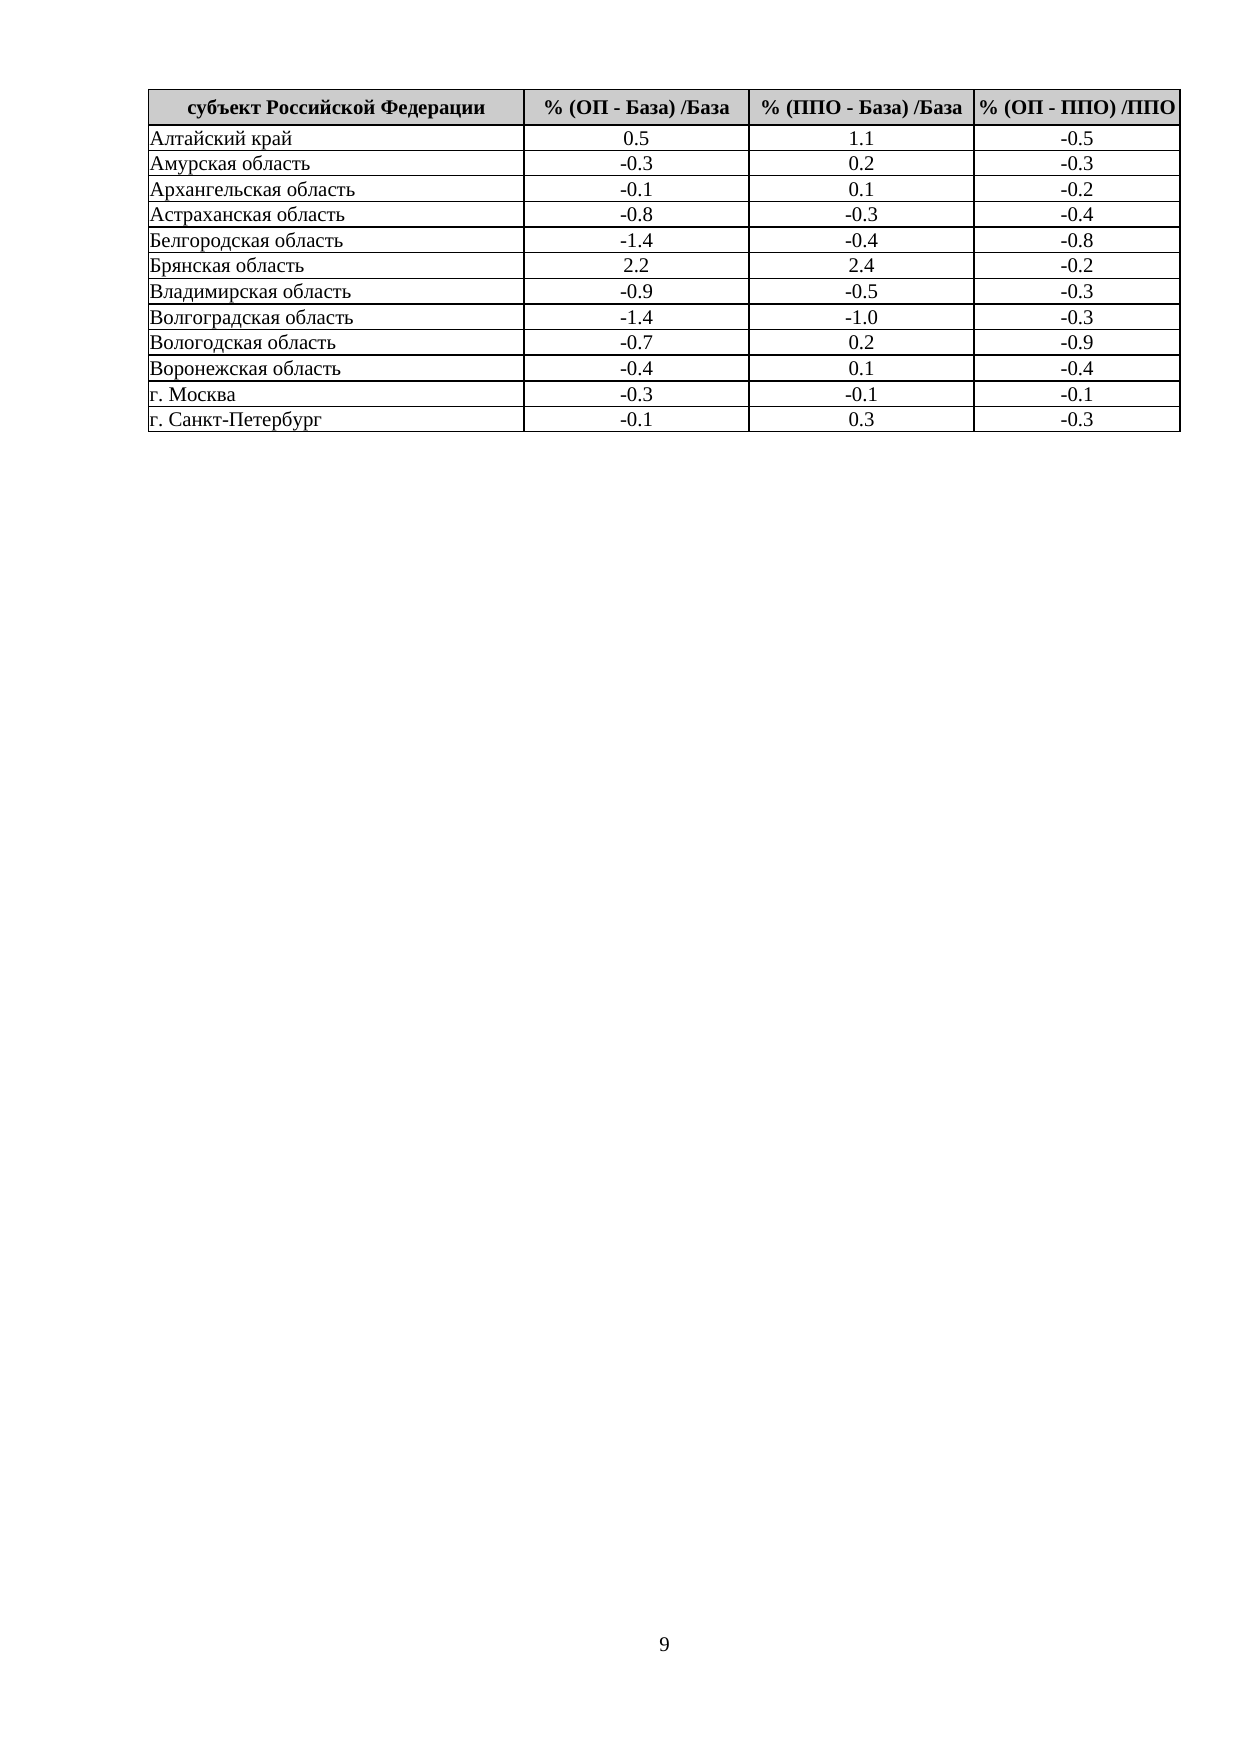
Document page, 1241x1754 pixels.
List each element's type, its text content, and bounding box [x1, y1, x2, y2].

table_cell Белгородская область [149, 228, 523, 252]
table_cell -0.4 [975, 202, 1179, 226]
table_cell -0.1 [525, 407, 748, 431]
table_cell -0.4 [525, 356, 748, 380]
table_cell 0.2 [750, 151, 973, 175]
table_cell Воронежская область [149, 356, 523, 380]
table_header % (ППО - База) /База [750, 90, 973, 124]
table_cell -0.4 [975, 356, 1179, 380]
table_cell -0.5 [975, 126, 1179, 150]
table_cell -0.8 [525, 202, 748, 226]
table_header % (ОП - ППО) /ППО [975, 90, 1179, 124]
table_cell Алтайский край [149, 126, 523, 150]
table_cell Волгоградская область [149, 305, 523, 329]
table_cell г. Санкт-Петербург [149, 407, 523, 431]
table_cell -0.3 [975, 407, 1179, 431]
table_cell -1.4 [525, 305, 748, 329]
table_cell -0.9 [525, 279, 748, 303]
table_cell -0.3 [975, 305, 1179, 329]
table_cell -1.4 [525, 228, 748, 252]
table_cell Владимирская область [149, 279, 523, 303]
table_cell 0.5 [525, 126, 748, 150]
table_cell 0.3 [750, 407, 973, 431]
table_cell -0.9 [975, 330, 1179, 354]
table_cell -0.3 [975, 279, 1179, 303]
table_cell 0.1 [750, 356, 973, 380]
table_cell 0.1 [750, 176, 973, 201]
table_cell Брянская область [149, 253, 523, 277]
table_cell -1.0 [750, 305, 973, 329]
table_cell г. Москва [149, 382, 523, 406]
table_cell -0.5 [750, 279, 973, 303]
table_cell -0.3 [525, 382, 748, 406]
table_cell -0.7 [525, 330, 748, 354]
table_cell Вологодская область [149, 330, 523, 354]
table_header субъект Российской Федерации [149, 90, 523, 124]
table_header % (ОП - База) /База [525, 90, 748, 124]
table_cell 2.4 [750, 253, 973, 277]
table_cell Астраханская область [149, 202, 523, 226]
table_cell -0.1 [750, 382, 973, 406]
table_cell 2.2 [525, 253, 748, 277]
table_cell -0.3 [525, 151, 748, 175]
table_cell 0.2 [750, 330, 973, 354]
table_cell -0.3 [975, 151, 1179, 175]
table_cell -0.8 [975, 228, 1179, 252]
table_cell -0.4 [750, 228, 973, 252]
table_cell Архангельская область [149, 176, 523, 201]
table_cell -0.2 [975, 176, 1179, 201]
table_cell -0.1 [975, 382, 1179, 406]
table_cell Амурская область [149, 151, 523, 175]
table_cell -0.1 [525, 176, 748, 201]
table_cell 1.1 [750, 126, 973, 150]
table_cell -0.3 [750, 202, 973, 226]
table_cell -0.2 [975, 253, 1179, 277]
